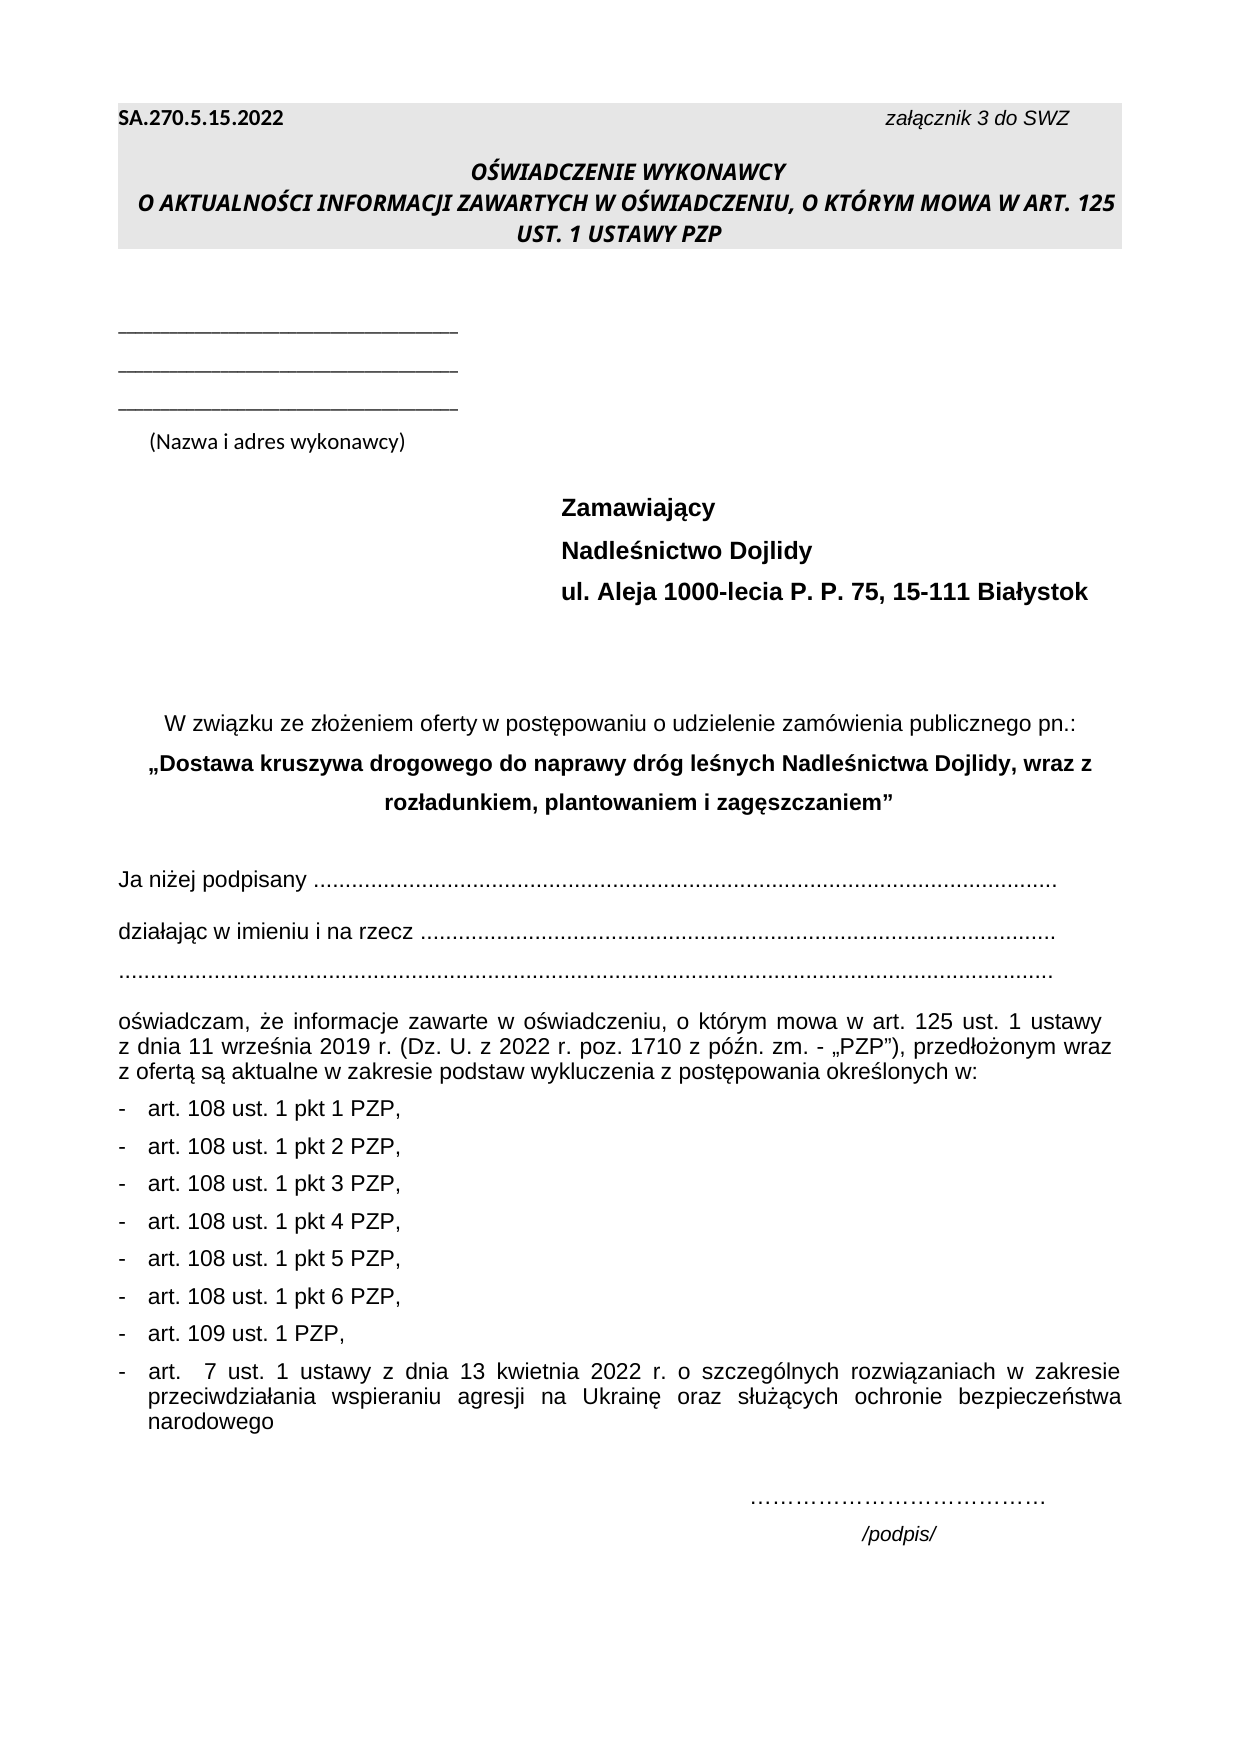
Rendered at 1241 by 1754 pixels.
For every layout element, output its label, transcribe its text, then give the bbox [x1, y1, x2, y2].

text „Dostawa kruszywa drogowego do naprawy dróg leśnych Nadleśnictwa Dojlidy, wraz z rozładunkiem, plantowaniem i zagęszczaniem” [118, 749, 1122, 815]
text - art. 108 ust. 1 pkt 1 PZP, [118, 1097, 1122, 1122]
text Zamawiający [165, 493, 1122, 521]
text - art. 108 ust. 1 pkt 5 PZP, [118, 1247, 1122, 1272]
text O AKTUALNOŚCI INFORMACJI ZAWARTYCH W OŚWIADCZENIU, O KTÓRYM MOWA W ART. 125 UST. 1 USTAWY PZP [118, 187, 1122, 249]
text ................................................................................................................................................... [118, 957, 1122, 984]
text ________________________________________ [118, 349, 1122, 376]
text oświadczam, że informacje zawarte w oświadczeniu, o którym mowa w art. 125 ust. 1 ustawy z dnia 11 września 2019 r. (Dz. U. z 2022 r. poz. 1710 z późn. zm. - „PZP”), przedłożonym wraz z ofertą są aktualne w zakresie podstaw wykluczenia z postępowania określonych w: [118, 1009, 1122, 1084]
text - art. 7 ust. 1 ustawy z dnia 13 kwietnia 2022 r. o szczególnych rozwiązaniach w zakresie przeciwdziałania wspieraniu agresji na Ukrainę oraz służących ochronie bezpieczeństwa narodowego [118, 1359, 1122, 1434]
text działając w imieniu i na rzecz .................................................................................................... [118, 918, 1122, 944]
text W związku ze złożeniem oferty w postępowaniu o udzielenie zamówienia publicznego pn.: [118, 709, 1122, 736]
text - art. 108 ust. 1 pkt 4 PZP, [118, 1209, 1122, 1234]
text OŚWIADCZENIE WYKONAWCY [118, 155, 1122, 187]
text - art. 108 ust. 1 pkt 2 PZP, [118, 1134, 1122, 1159]
text ________________________________________ [118, 388, 1122, 415]
text ________________________________________ [118, 311, 1122, 337]
text - art. 109 ust. 1 PZP, [118, 1322, 1122, 1347]
text - art. 108 ust. 1 pkt 6 PZP, [118, 1284, 1122, 1309]
text (Nazwa i adres wykonawcy) [118, 427, 1122, 455]
text /podpis/ [780, 1522, 1122, 1547]
text Ja niżej podpisany ..................................................................................................................... [118, 866, 1122, 892]
text Nadleśnictwo Dojlidy [427, 536, 1122, 564]
text - art. 108 ust. 1 pkt 3 PZP, [118, 1172, 1122, 1197]
text SA.270.5.15.2022 załącznik 3 do SWZ [118, 103, 1122, 131]
text ul. Aleja 1000-lecia P. P. 75, 15-111 Białystok [353, 577, 1122, 606]
text ………………………………… [633, 1484, 1122, 1509]
